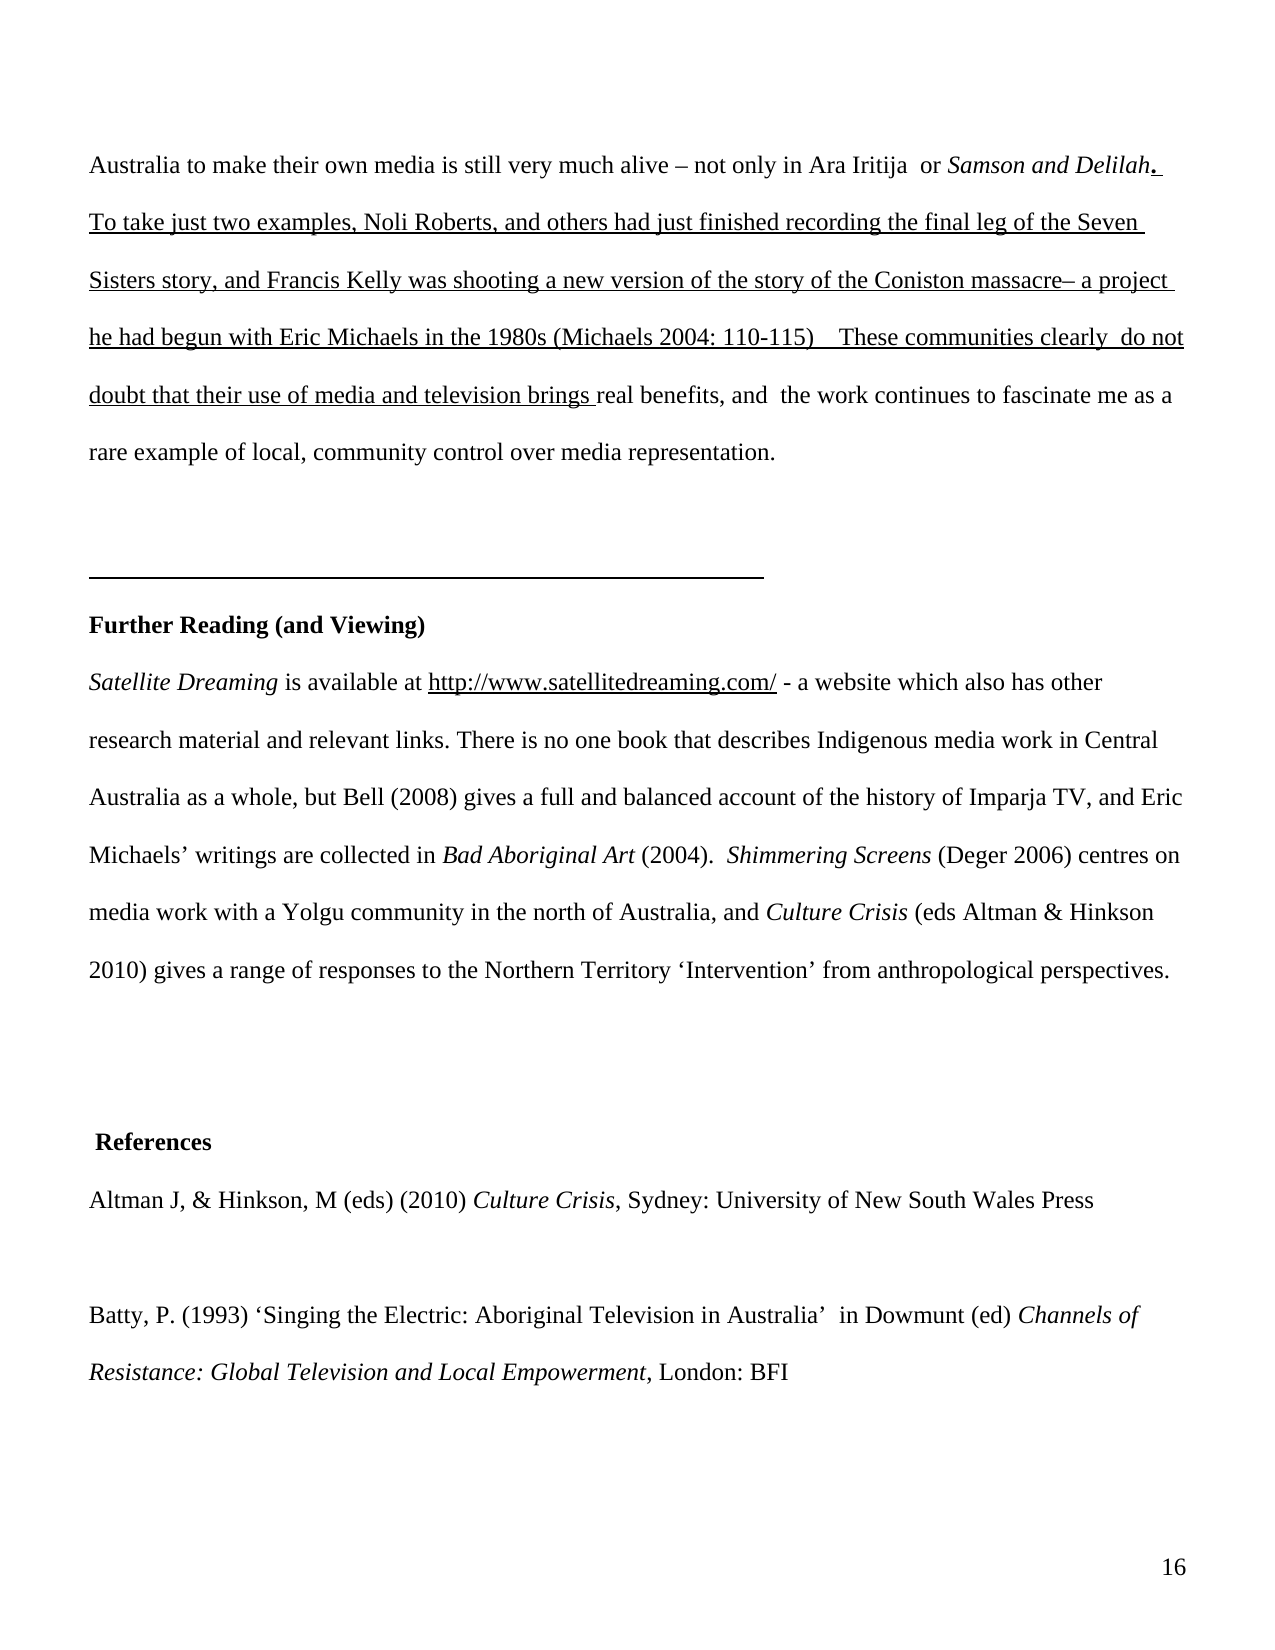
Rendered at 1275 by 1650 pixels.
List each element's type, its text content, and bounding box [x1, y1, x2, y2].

text Altman J, & Hinkson, M (eds) (2010) Culture Crisis, Sydney: University of New South Wales Press [89, 1185, 1186, 1214]
text Further Reading (and Viewing) [89, 610, 1186, 639]
text Satellite Dreaming is available at http://www.satellitedreaming.com/ - a website which also has other research material and relevant links. There is no one book that describes Indigenous media work in Central Australia as a whole, but Bell (2008) gives a full and balanced account of the history of Imparja TV, and Eric Michaels’ writings are collected in Bad Aboriginal Art (2004). Shimmering Screens (Deger 2006) centres on media work with a Yolgu community in the north of Australia, and Culture Crisis (eds Altman & Hinkson 2010) gives a range of responses to the Northern Territory ‘Intervention’ from anthropological perspectives. [89, 667, 1186, 984]
text References [89, 1127, 1186, 1156]
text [89, 150, 1186, 466]
text Batty, P. (1993) ‘Singing the Electric: Aboriginal Television in Australia’ in Dowmunt (ed) Channels of Resistance: Global Television and Local Empowerment, London: BFI [89, 1300, 1186, 1386]
